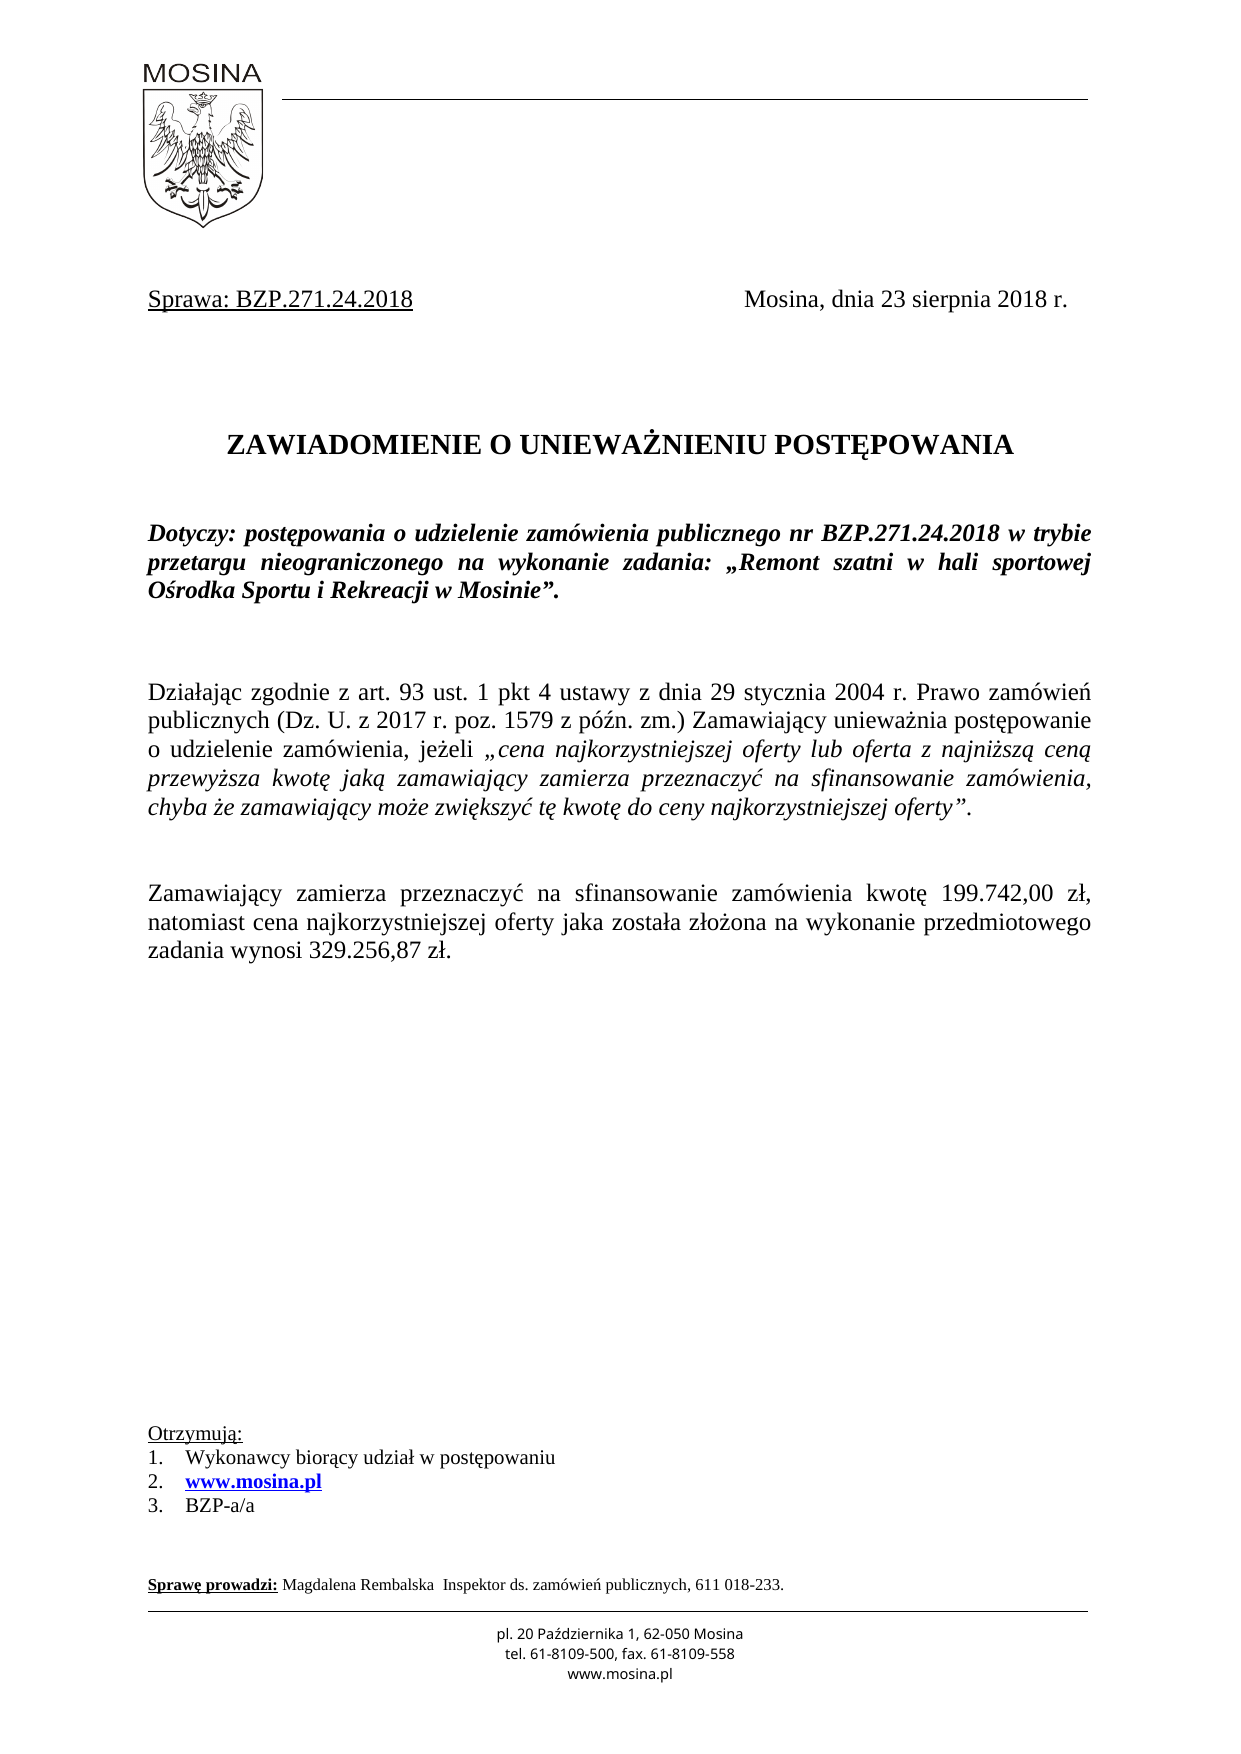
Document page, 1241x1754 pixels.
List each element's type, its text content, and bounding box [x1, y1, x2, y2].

text Zamawiający zamierza przeznaczyć na sfinansowanie zamówienia kwotę 199.742,00 zł, natomiast cena najkorzystniejszej oferty jaka została złożona na wykonanie przedmiotowego zadania wynosi 329.256,87 zł. [148, 878, 1092, 964]
text Dotyczy: postępowania o udzielenie zamówienia publicznego nr BZP.271.24.2018 w trybie przetargu nieograniczonego na wykonanie zadania: „Remont szatni w hali sportowej Ośrodka Sportu i Rekreacji w Mosinie”. [148, 518, 1092, 604]
list BZP-a/a [148, 1493, 1092, 1517]
text Sprawa: BZP.271.24.2018 Mosina, dnia 23 sierpnia 2018 r. [148, 284, 1092, 313]
text ZAWIADOMIENIE O UNIEWAŻNIENIU POSTĘPOWANIA [148, 427, 1092, 460]
text Sprawę prowadzi: Magdalena Rembalska Inspektor ds. zamówień publicznych, 611 018-233. [148, 1575, 1092, 1594]
text Działając zgodnie z art. 93 ust. 1 pkt 4 ustawy z dnia 29 stycznia 2004 r. Prawo zamówień publicznych (Dz. U. z 2017 r. poz. 1579 z późn. zm.) Zamawiający unieważnia postępowanie o udzielenie zamówienia, jeżeli „cena najkorzystniejszej oferty lub oferta z najniższą ceną przewyższa kwotę jaką zamawiający zamierza przeznaczyć na sfinansowanie zamówienia, chyba że zamawiający może zwiększyć tę kwotę do ceny najkorzystniejszej oferty”. [148, 677, 1092, 820]
text Otrzymują: [148, 1421, 1092, 1445]
list Wykonawcy biorący udział w postępowaniu [148, 1445, 1092, 1469]
list www.mosina.pl [148, 1469, 1092, 1493]
